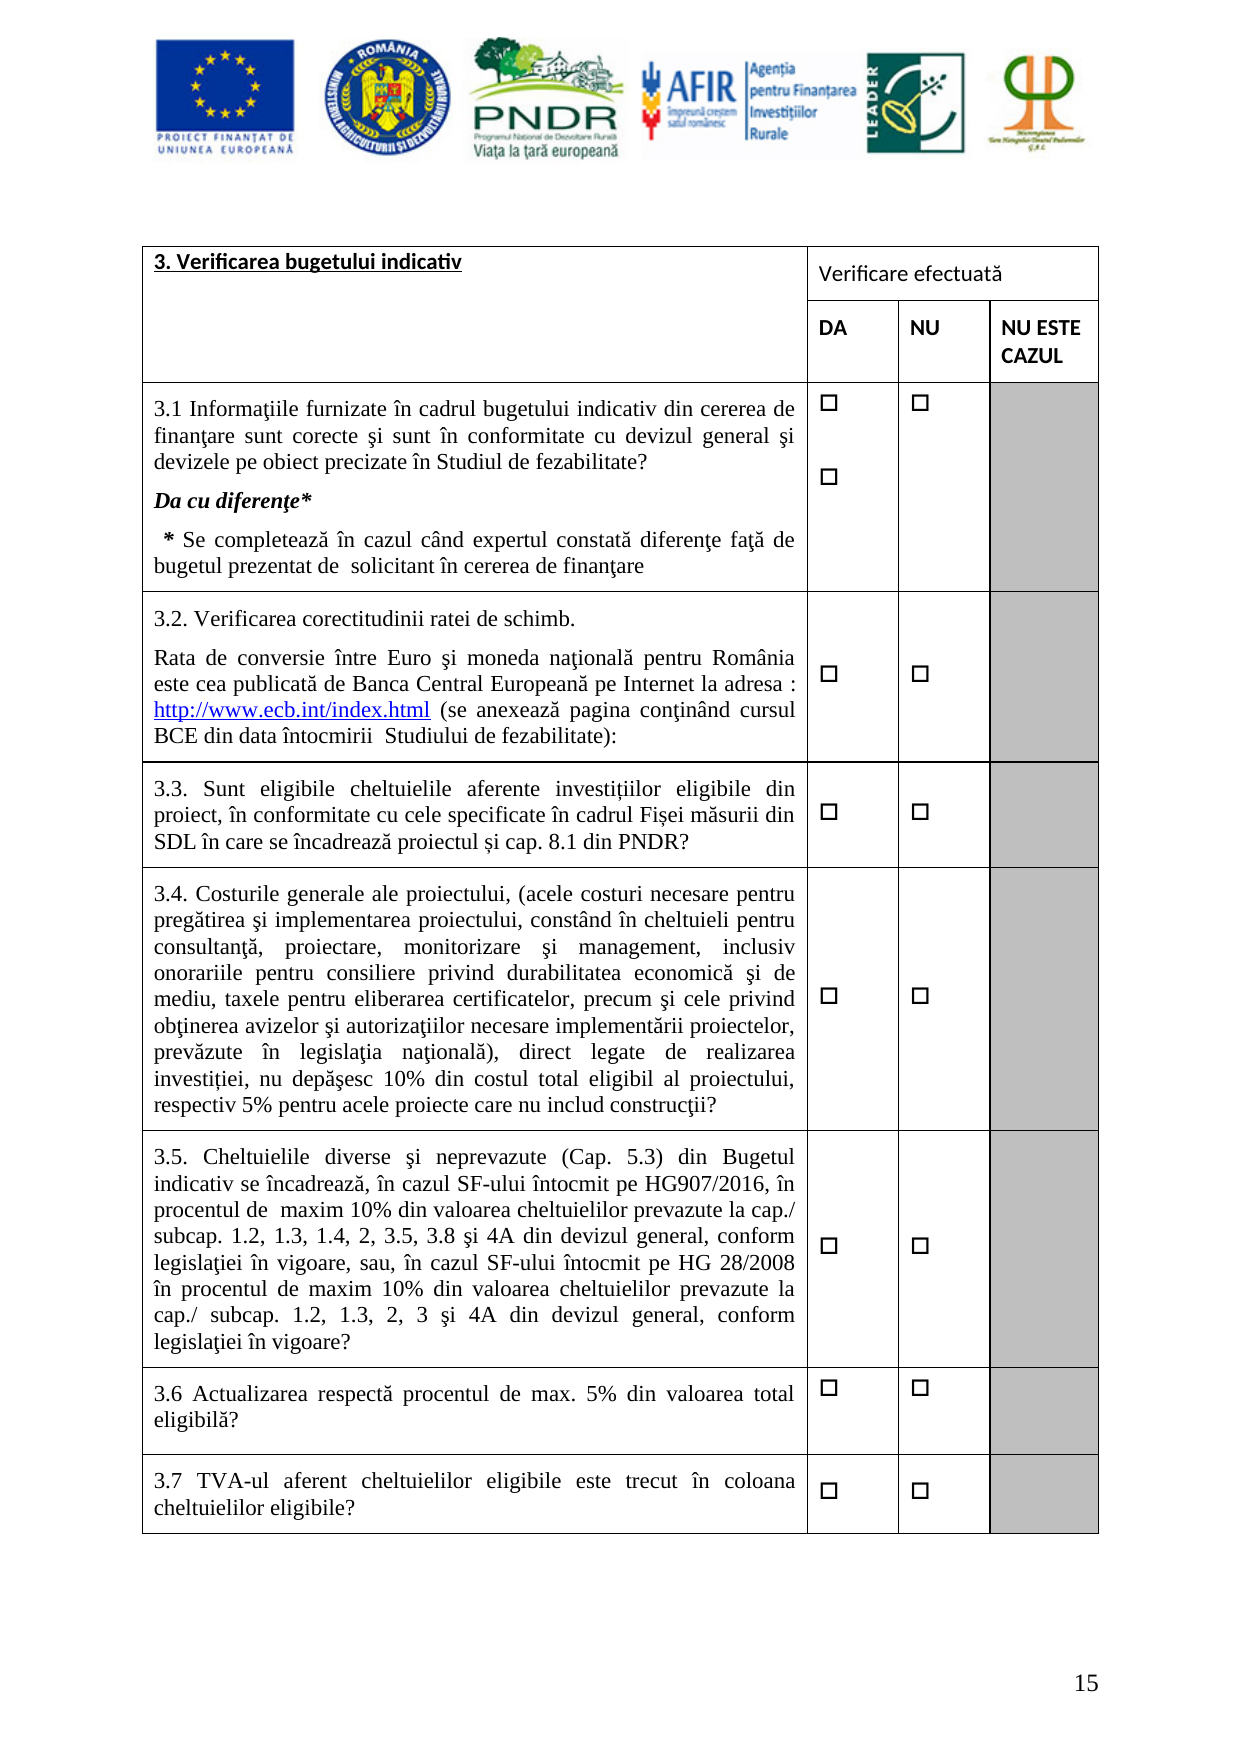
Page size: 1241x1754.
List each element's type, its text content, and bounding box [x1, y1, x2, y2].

table_cell 3.4. Costurile generale ale proiectului, (acele costuri necesare pentru pregătirea şi implementarea proiectului, constând în cheltuieli pentru consultanţă, proiectare, monitorizare şi management, inclusiv onorariile pentru consiliere privind durabilitatea economică şi de mediu, taxele pentru eliberarea certificatelor, precum şi cele privind obţinerea avizelor şi autorizaţiilor necesare implementării proiectelor, prevăzute în legislaţia naţională), direct legate de realizarea investiției, nu depăşesc 10% din costul total eligibil al proiectului, respectiv 5% pentru acele proiecte care nu includ construcţii? [143, 868, 807, 1130]
table_header Verificare efectuată [808, 247, 1098, 300]
table_cell [991, 868, 1098, 1130]
table_cell [808, 763, 898, 867]
table_cell DA [808, 301, 898, 382]
table_cell [808, 1368, 898, 1454]
table_cell [899, 1455, 989, 1533]
table_cell [808, 383, 898, 591]
table_cell [899, 383, 989, 591]
table_cell [899, 868, 989, 1130]
table_cell [991, 1131, 1098, 1367]
table_cell 3.5. Cheltuielile diverse şi neprevazute (Cap. 5.3) din Bugetul indicativ se încadrează, în cazul SF-ului întocmit pe HG907/2016, în procentul de maxim 10% din valoarea cheltuielilor prevazute la cap./ subcap. 1.2, 1.3, 1.4, 2, 3.5, 3.8 şi 4A din devizul general, conform legislaţiei în vigoare, sau, în cazul SF-ului întocmit pe HG 28/2008 în procentul de maxim 10% din valoarea cheltuielilor prevazute la cap./ subcap. 1.2, 1.3, 2, 3 şi 4A din devizul general, conform legislaţiei în vigoare? [143, 1131, 807, 1367]
table_cell [991, 592, 1098, 761]
table_cell [808, 868, 898, 1130]
table_cell 3.6 Actualizarea respectă procentul de max. 5% din valoarea total eligibilă? [143, 1368, 807, 1454]
table_cell [899, 763, 989, 867]
table_cell [899, 1131, 989, 1367]
table_cell 3.3. Sunt eligibile cheltuielile aferente investițiilor eligibile din proiect, în conformitate cu cele specificate în cadrul Fișei măsurii din SDL în care se încadrează proiectul și cap. 8.1 din PNDR? [143, 763, 807, 867]
table_cell NU [899, 301, 989, 382]
table_cell [991, 1368, 1098, 1454]
table_cell [991, 383, 1098, 591]
table_cell 3.2. Verificarea corectitudinii ratei de schimb. Rata de conversie între Euro şi moneda naţională pentru România este cea publicată de Banca Central Europeană pe Internet la adresa : http://www.ecb.int/index.html (se anexează pagina conţinând cursul BCE din data întocmirii Studiului de fezabilitate): [143, 592, 807, 761]
table_header 3. Verificarea bugetului indicativ [143, 247, 807, 382]
table_cell [808, 1455, 898, 1533]
table_cell NU ESTE CAZUL [991, 301, 1098, 382]
table_cell [991, 763, 1098, 867]
table_cell 3.1 Informaţiile furnizate în cadrul bugetului indicativ din cererea de finanţare sunt corecte şi sunt în conformitate cu devizul general şi devizele pe obiect precizate în Studiul de fezabilitate? Da cu diferenţe* * Se completează în cazul când expertul constată diferenţe faţă de bugetul prezentat de solicitant în cererea de finanţare [143, 383, 807, 591]
table_cell [808, 592, 898, 761]
table_cell [808, 1131, 898, 1367]
table_cell [899, 592, 989, 761]
picture [141, 37, 1094, 164]
table_cell [899, 1368, 989, 1454]
table_cell 3.7 TVA-ul aferent cheltuielilor eligibile este trecut în coloana cheltuielilor eligibile? [143, 1455, 807, 1533]
table_cell [991, 1455, 1098, 1533]
